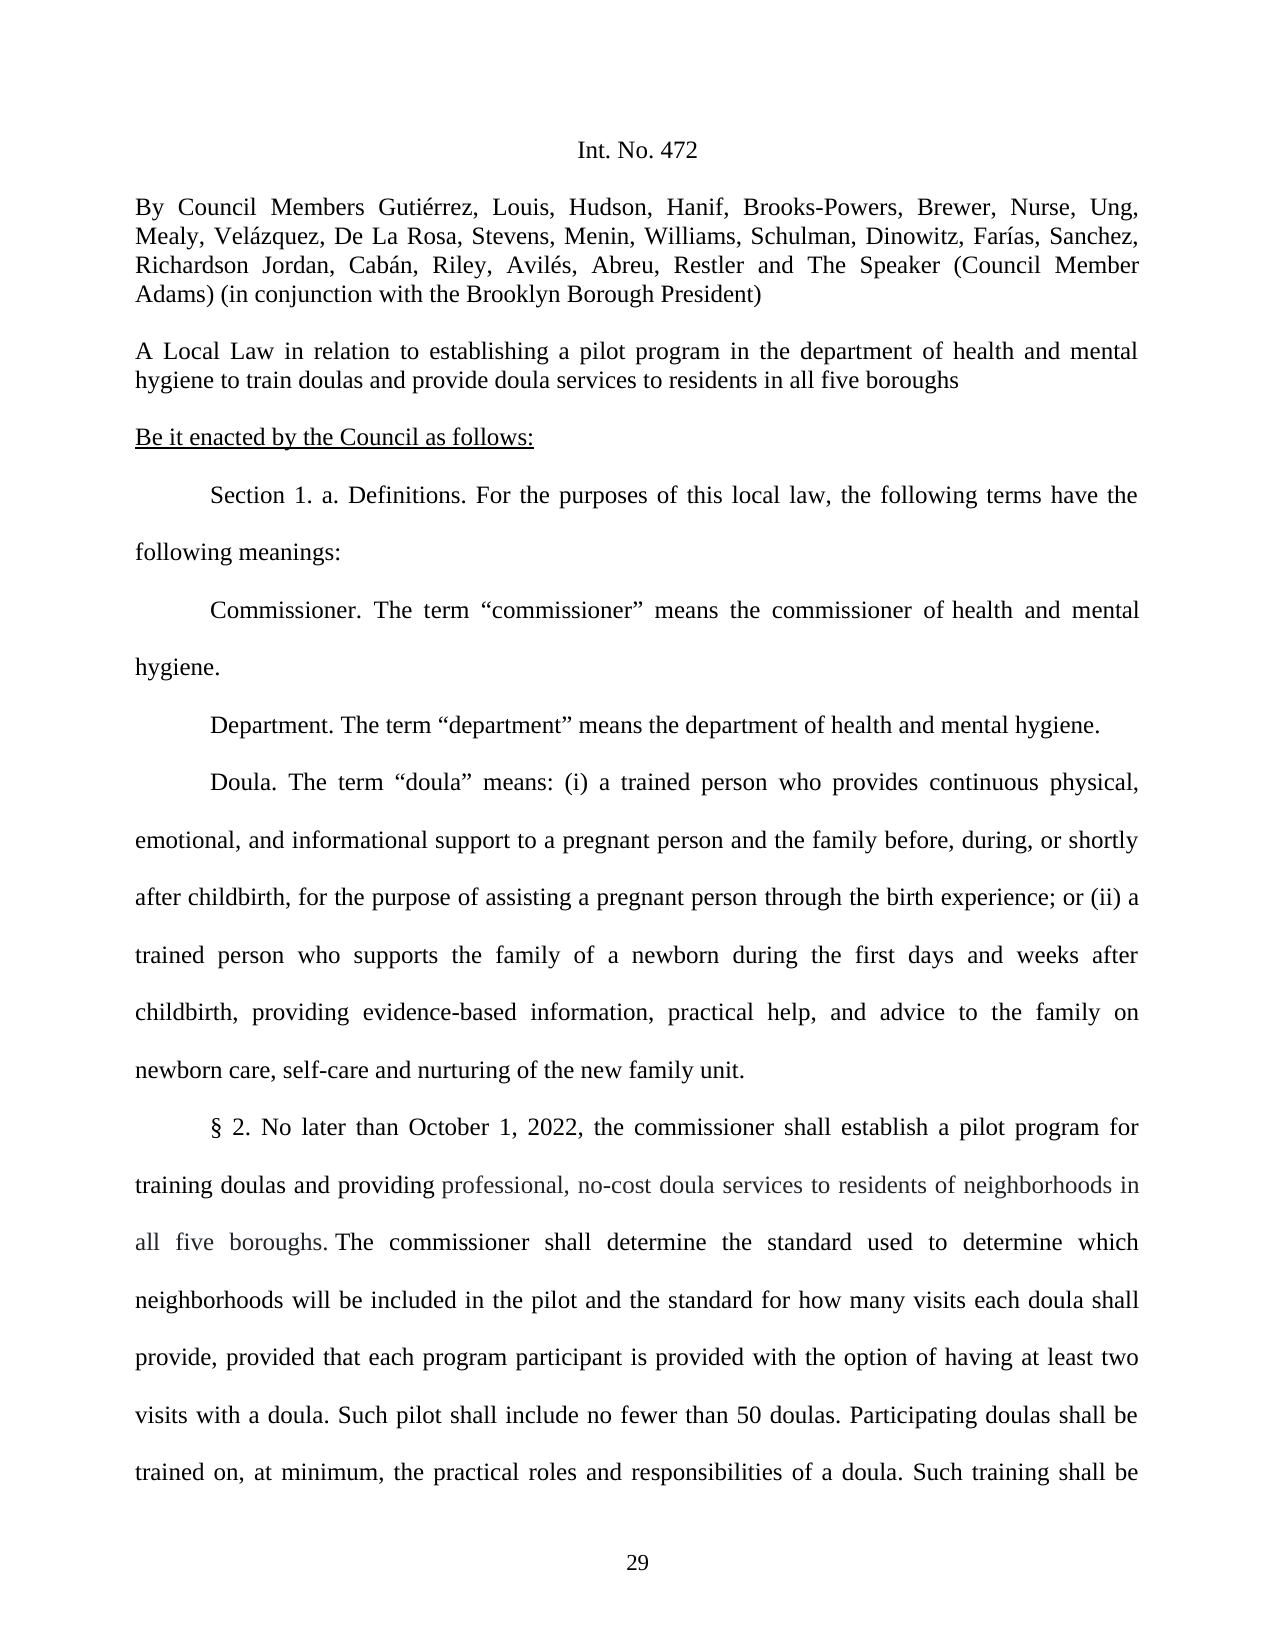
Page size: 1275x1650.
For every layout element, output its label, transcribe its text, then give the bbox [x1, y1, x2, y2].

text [135, 1112, 1140, 1486]
text Commissioner. The term “commissioner” means the commissioner of health and mental hygiene. [135, 595, 1140, 681]
text By Council Members Gutiérrez, Louis, Hudson, Hanif, Brooks-Powers, Brewer, Nurse, Ung, Mealy, Velázquez, De La Rosa, Stevens, Menin, Williams, Schulman, Dinowitz, Farías, Sanchez, Richardson Jordan, Cabán, Riley, Avilés, Abreu, Restler and The Speaker (Council Member Adams) (in conjunction with the Brooklyn Borough President) [135, 192, 1140, 307]
text Int. No. 472 [135, 135, 1140, 164]
text Section 1. a. Definitions. For the purposes of this local law, the following terms have the following meanings: [135, 480, 1140, 566]
text Doula. The term “doula” means: (i) a trained person who provides continuous physical, emotional, and informational support to a pregnant person and the family before, during, or shortly after childbirth, for the purpose of assisting a pregnant person through the birth experience; or (ii) a trained person who supports the family of a newborn during the first days and weeks after childbirth, providing evidence-based information, practical help, and advice to the family on newborn care, self-care and nurturing of the new family unit. [135, 767, 1140, 1084]
text Be it enacted by the Council as follows: [135, 422, 1140, 451]
text A Local Law in relation to establishing a pilot program in the department of health and mental hygiene to train doulas and provide doula services to residents in all five boroughs [135, 336, 1140, 394]
text Department. The term “department” means the department of health and mental hygiene. [135, 710, 1140, 739]
